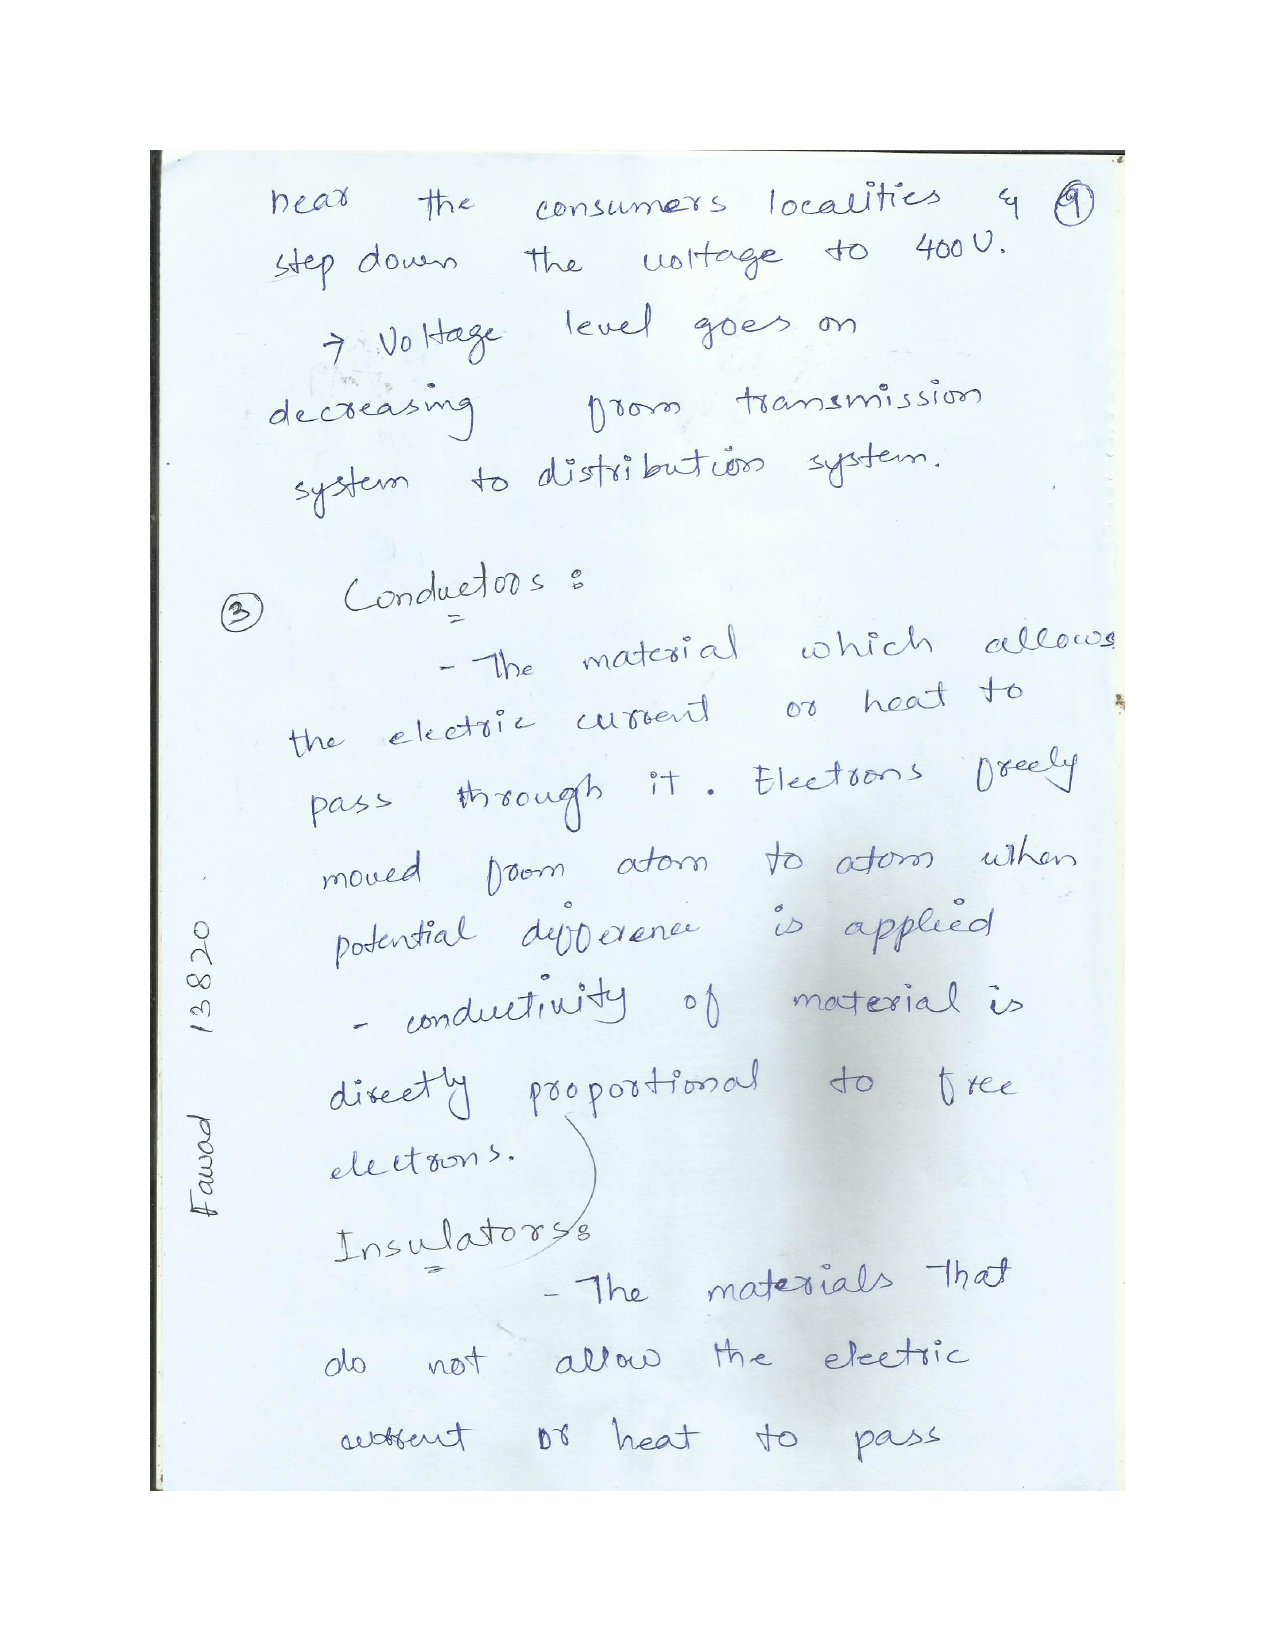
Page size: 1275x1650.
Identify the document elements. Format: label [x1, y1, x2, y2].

picture [150, 150, 1125, 1491]
